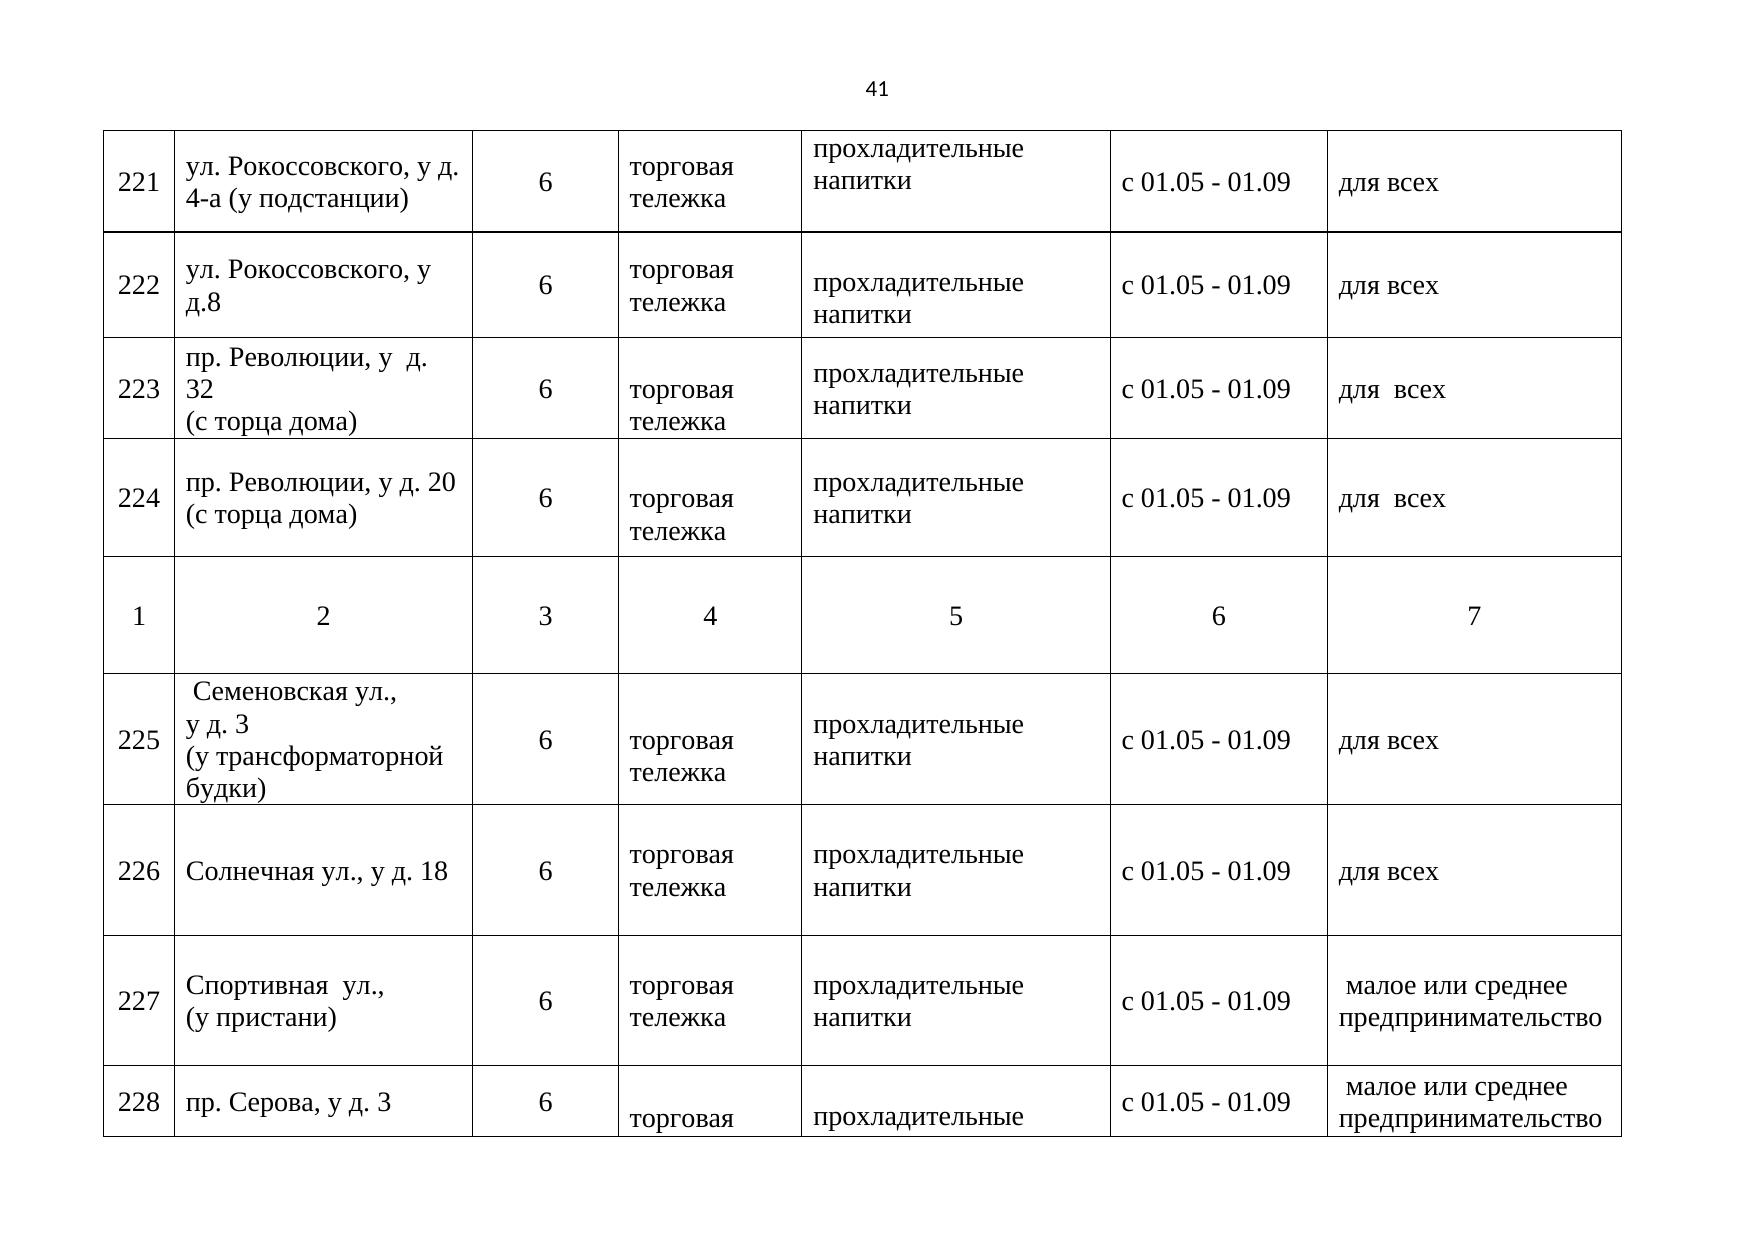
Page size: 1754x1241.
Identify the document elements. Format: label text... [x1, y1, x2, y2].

table_cell 223 [104, 338, 174, 438]
table_cell торговая тележка [619, 805, 801, 934]
table_cell 1 [104, 557, 174, 673]
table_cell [802, 131, 1110, 231]
table_cell 227 [104, 936, 174, 1065]
table_cell 221 [104, 131, 174, 231]
table_cell 6 [473, 674, 618, 804]
table_cell с 01.05 - 01.09 [1111, 439, 1327, 556]
table_cell прохладительные напитки [802, 233, 1110, 337]
table_cell 225 [104, 674, 174, 804]
table_cell 6 [473, 805, 618, 934]
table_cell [1328, 1066, 1621, 1136]
table_cell прохладительные напитки [802, 674, 1110, 804]
table_cell пр. Серова, у д. 3 [175, 1066, 472, 1136]
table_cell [802, 1066, 1110, 1136]
table_cell с 01.05 - 01.09 [1111, 805, 1327, 934]
table_cell с 01.05 - 01.09 [1111, 674, 1327, 804]
table_cell с 01.05 - 01.09 [1111, 131, 1327, 231]
table_cell торговая тележка [619, 674, 801, 804]
table_cell 6 [473, 233, 618, 337]
table_cell 6 [473, 936, 618, 1065]
table_cell 2 [175, 557, 472, 673]
table_cell для всех [1328, 338, 1621, 438]
table_cell Спортивная ул., (у пристани) [175, 936, 472, 1065]
table_cell ул. Рокоссовского, у д. 4-а (у подстанции) [175, 131, 472, 231]
table_cell торговая тележка [619, 338, 801, 438]
table_cell 228 [104, 1066, 174, 1136]
table_cell пр. Революции, у д. 32 (с торца дома) [175, 338, 472, 438]
table_cell малое или среднее предпринимательство [1328, 936, 1621, 1065]
table_cell пр. Революции, у д. 20 (с торца дома) [175, 439, 472, 556]
table_cell для всех [1328, 674, 1621, 804]
table_cell с 01.05 - 01.09 [1111, 936, 1327, 1065]
table_cell торговая тележка [619, 439, 801, 556]
table_cell прохладительные напитки [802, 439, 1110, 556]
table_cell с 01.05 - 01.09 [1111, 338, 1327, 438]
table_cell 3 [473, 557, 618, 673]
table_cell с 01.05 - 01.09 [1111, 233, 1327, 337]
table_cell 6 [473, 338, 618, 438]
table_cell 6 [1111, 557, 1327, 673]
table_cell 226 [104, 805, 174, 934]
table_cell для всех [1328, 439, 1621, 556]
table_cell Солнечная ул., у д. 18 [175, 805, 472, 934]
table_cell торговая тележка [619, 936, 801, 1065]
table_cell 6 [473, 131, 618, 231]
table_cell для всех [1328, 131, 1621, 231]
table_cell 7 [1328, 557, 1621, 673]
table_cell 5 [802, 557, 1110, 673]
table_cell прохладительные напитки [802, 805, 1110, 934]
table_cell с 01.05 - 01.09 [1111, 1066, 1327, 1136]
table_cell прохладительные напитки [802, 338, 1110, 438]
table_cell торговая тележка [619, 131, 801, 231]
table_cell 4 [619, 557, 801, 673]
table_cell 222 [104, 233, 174, 337]
table_cell для всех [1328, 805, 1621, 934]
table_cell 6 [473, 1066, 618, 1136]
table_cell ул. Рокоссовского, у д.8 [175, 233, 472, 337]
table_cell торговая тележка [619, 233, 801, 337]
table_cell Семеновская ул., у д. 3 (у трансформаторной будки) [175, 674, 472, 804]
table_cell 6 [473, 439, 618, 556]
table_cell 224 [104, 439, 174, 556]
table_cell для всех [1328, 233, 1621, 337]
table_cell прохладительные напитки [802, 936, 1110, 1065]
table_cell торговая тележка [619, 1066, 801, 1136]
